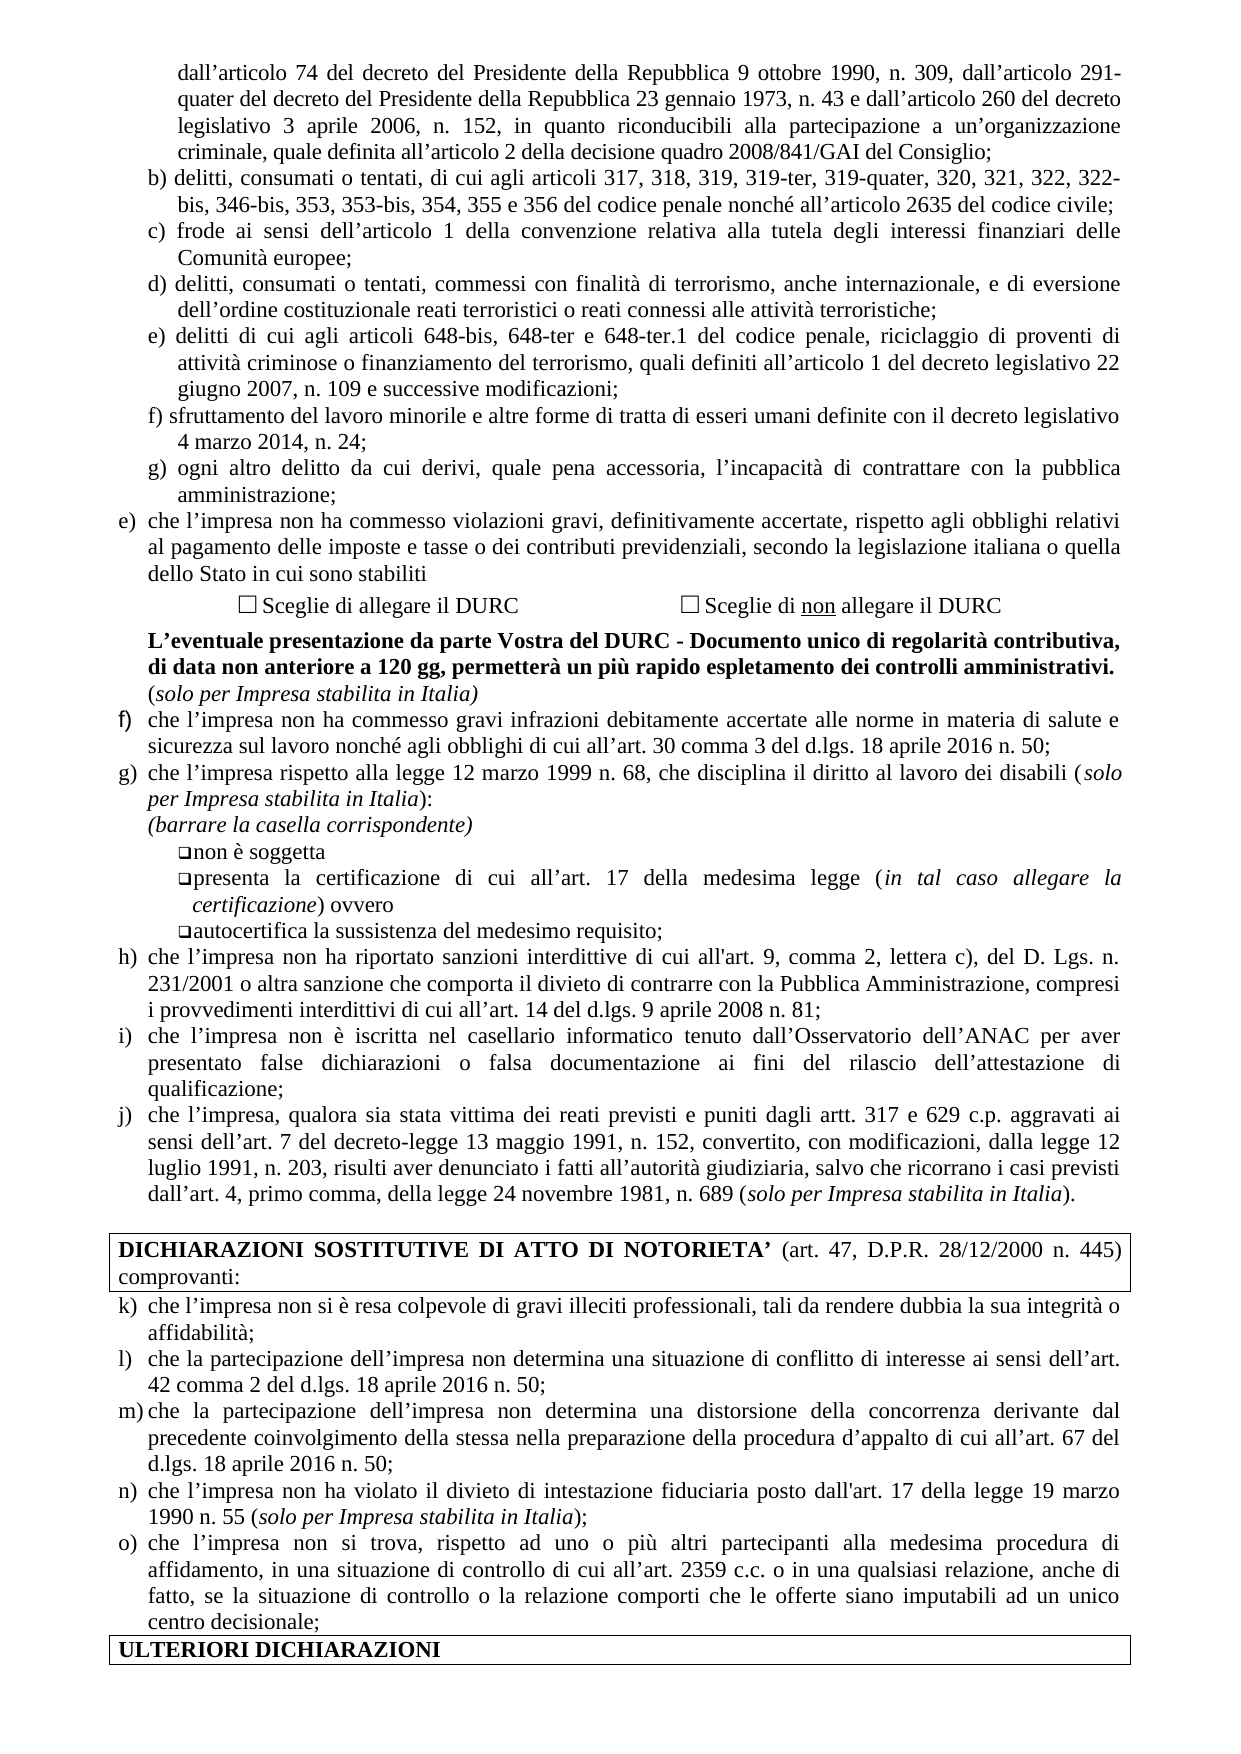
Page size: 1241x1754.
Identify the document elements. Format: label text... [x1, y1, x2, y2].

text L’eventuale presentazione da parte Vostra del DURC - Documento unico di regolarità contributiva, di data non anteriore a 120 gg, permetterà un più rapido espletamento dei controlli amministrativi. [148, 627, 1122, 680]
text ULTERIORI DICHIARAZIONI [110, 1636, 1130, 1664]
list che l’impresa non ha commesso gravi infrazioni debitamente accertate alle norme in materia di salute e sicurezza sul lavoro nonché agli obblighi di cui all’art. 30 comma 3 del d.lgs. 18 aprile 2016 n. 50; [118, 706, 1122, 759]
list non è soggetta [177, 838, 1122, 864]
list presenta la certificazione di cui all’art. 17 della medesima legge (in tal caso allegare la certificazione) ovvero [177, 864, 1122, 917]
text e) delitti di cui agli articoli 648-bis, 648-ter e 648-ter.1 del codice penale, riciclaggio di proventi di attività criminose o finanziamento del terrorismo, quali definiti all’articolo 1 del decreto legislativo 22 giugno 2007, n. 109 e successive modificazioni; [148, 323, 1122, 402]
list che l’impresa non si è resa colpevole di gravi illeciti professionali, tali da rendere dubbia la sua integrità o affidabilità; [118, 1292, 1122, 1345]
list autocertifica la sussistenza del medesimo requisito; [177, 917, 1122, 943]
list che l’impresa, qualora sia stata vittima dei reati previsti e puniti dagli artt. 317 e 629 c.p. aggravati ai sensi dell’art. 7 del decreto-legge 13 maggio 1991, n. 152, convertito, con modificazioni, dalla legge 12 luglio 1991, n. 203, risulti aver denunciato i fatti all’autorità giudiziaria, salvo che ricorrano i casi previsti dall’art. 4, primo comma, della legge 24 novembre 1981, n. 689 (solo per Impresa stabilita in Italia). [118, 1101, 1122, 1207]
text g) ogni altro delitto da cui derivi, quale pena accessoria, l’incapacità di contrattare con la pubblica amministrazione; [148, 454, 1122, 507]
text (barrare la casella corrispondente) [148, 812, 1122, 838]
text (solo per Impresa stabilita in Italia) [148, 680, 1122, 706]
list che l’impresa non è iscritta nel casellario informatico tenuto dall’Osservatorio dell’ANAC per aver presentato false dichiarazioni o falsa documentazione ai fini del rilascio dell’attestazione di qualificazione; [118, 1022, 1122, 1101]
list che l’impresa non ha violato il divieto di intestazione fiduciaria posto dall'art. 17 della legge 19 marzo 1990 n. 55 (solo per Impresa stabilita in Italia); [118, 1477, 1122, 1529]
list che l’impresa non ha commesso violazioni gravi, definitivamente accertate, rispetto agli obblighi relativi al pagamento delle imposte e tasse o dei contributi previdenziali, secondo la legislazione italiana o quella dello Stato in cui sono stabiliti [118, 507, 1122, 586]
list che la partecipazione dell’impresa non determina una distorsione della concorrenza derivante dal precedente coinvolgimento della stessa nella preparazione della procedura d’appalto di cui all’art. 67 del d.lgs. 18 aprile 2016 n. 50; [118, 1398, 1122, 1477]
text b) delitti, consumati o tentati, di cui agli articoli 317, 318, 319, 319-ter, 319-quater, 320, 321, 322, 322-bis, 346-bis, 353, 353-bis, 354, 355 e 356 del codice penale nonché all’articolo 2635 del codice civile; [148, 164, 1122, 217]
text d) delitti, consumati o tentati, commessi con finalità di terrorismo, anche internazionale, e di eversione dell’ordine costituzionale reati terroristici o reati connessi alle attività terroristiche; [148, 270, 1122, 323]
list che l’impresa rispetto alla legge 12 marzo 1999 n. 68, che disciplina il diritto al lavoro dei disabili (solo per Impresa stabilita in Italia): [118, 759, 1122, 812]
list che l’impresa non ha riportato sanzioni interdittive di cui all'art. 9, comma 2, lettera c), del D. Lgs. n. 231/2001 o altra sanzione che comporta il divieto di contrarre con la Pubblica Amministrazione, compresi i provvedimenti interdittivi di cui all’art. 14 del d.lgs. 9 aprile 2008 n. 81; [118, 943, 1122, 1022]
text □ Sceglie di allegare il DURC □ Sceglie di non allegare il DURC [118, 586, 1122, 620]
text c) frode ai sensi dell’articolo 1 della convenzione relativa alla tutela degli interessi finanziari delle Comunità europee; [148, 217, 1122, 270]
list che l’impresa non si trova, rispetto ad uno o più altri partecipanti alla medesima procedura di affidamento, in una situazione di controllo di cui all’art. 2359 c.c. o in una qualsiasi relazione, anche di fatto, se la situazione di controllo o la relazione comporti che le offerte siano imputabili ad un unico centro decisionale; [118, 1529, 1122, 1635]
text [148, 59, 1122, 164]
text dichiarazioni sostitutive di atto di notorieta’ (art. 47, D.P.R. 28/12/2000 n. 445) comprovanti: [110, 1234, 1130, 1291]
text f) sfruttamento del lavoro minorile e altre forme di tratta di esseri umani definite con il decreto legislativo 4 marzo 2014, n. 24; [148, 402, 1122, 454]
list che la partecipazione dell’impresa non determina una situazione di conflitto di interesse ai sensi dell’art. 42 comma 2 del d.lgs. 18 aprile 2016 n. 50; [118, 1345, 1122, 1398]
